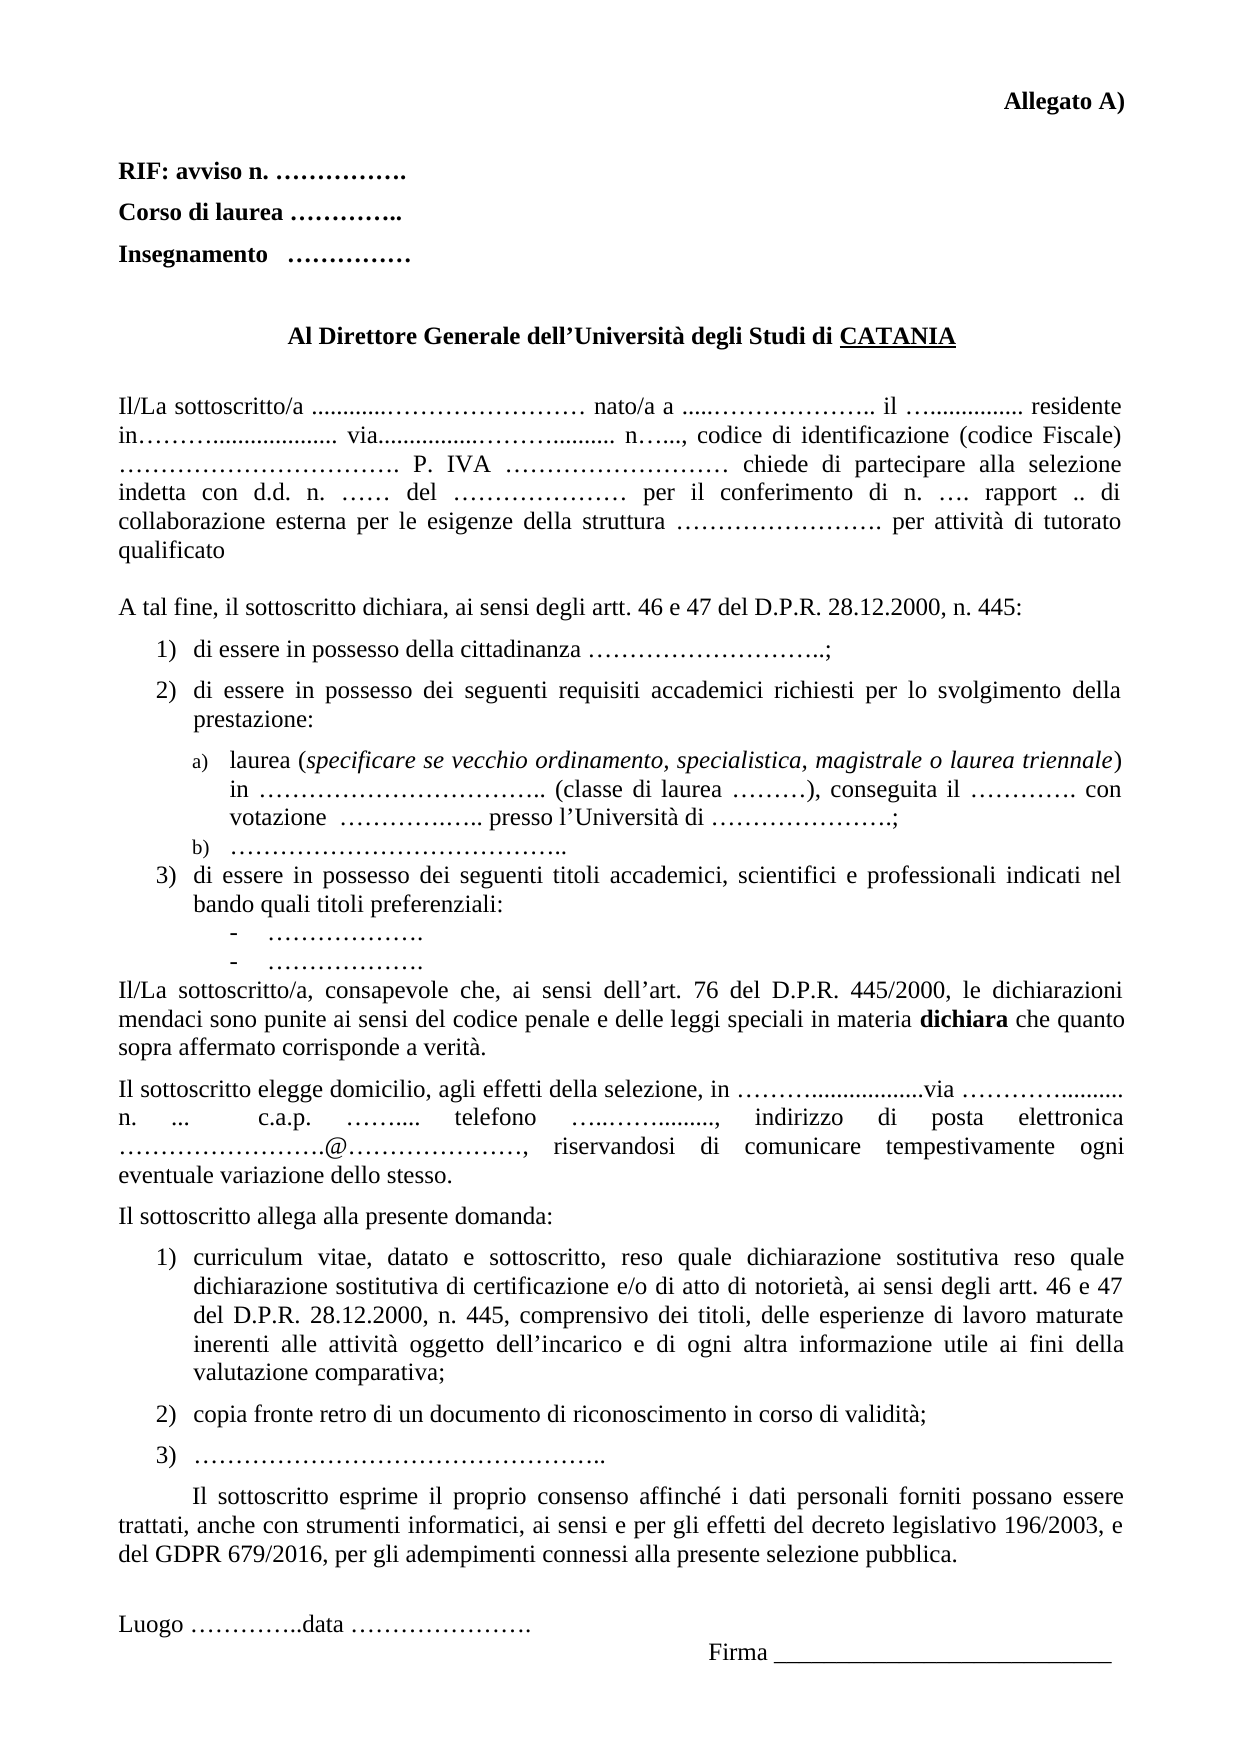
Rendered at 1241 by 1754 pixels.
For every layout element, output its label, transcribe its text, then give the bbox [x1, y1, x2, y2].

list ………………. [229, 946, 1122, 975]
list ………………………………………….. [156, 1440, 1125, 1469]
text Il sottoscritto allega alla presente domanda: [118, 1201, 1125, 1230]
text Insegnamento …………… [118, 239, 1125, 267]
text Il/La sottoscritto/a, consapevole che, ai sensi dell’art. 76 del D.P.R. 445/2000, le dichiarazioni mendaci sono punite ai sensi del codice penale e delle leggi speciali in materia dichiara che quanto sopra affermato corrisponde a verità. [118, 975, 1125, 1061]
list di essere in possesso della cittadinanza ………………………..; [156, 634, 1122, 662]
text Corso di laurea ………….. [118, 197, 1125, 226]
text Il sottoscritto esprime il proprio consenso affinché i dati personali forniti possano essere trattati, anche con strumenti informatici, ai sensi e per gli effetti del decreto legislativo 196/2003, e del GDPR 679/2016, per gli adempimenti connessi alla presente selezione pubblica. [118, 1481, 1125, 1567]
list ………………. [229, 917, 1122, 946]
text A tal fine, il sottoscritto dichiara, ai sensi degli artt. 46 e 47 del D.P.R. 28.12.2000, n. 445: [118, 592, 1122, 621]
text Firma ___________________________ [118, 1637, 1122, 1666]
list laurea (specificare se vecchio ordinamento, specialistica, magistrale o laurea triennale) in …………………………….. (classe di laurea ………), conseguita il …………. con votazione ………….….. presso l’Università di ………………….; [192, 745, 1122, 831]
list ………………………………….. [192, 831, 1122, 860]
list di essere in possesso dei seguenti titoli accademici, scientifici e professionali indicati nel bando quali titoli preferenziali: [156, 860, 1122, 917]
list copia fronte retro di un documento di riconoscimento in corso di validità; [156, 1399, 1125, 1427]
text Luogo …………..data …………………. [118, 1609, 1122, 1637]
text Il sottoscritto elegge domicilio, agli effetti della selezione, in ………..................via ………….......... n. ... c.a.p. …….... telefono …..……........., indirizzo di posta elettronica …………………….@…………………, riservandosi di comunicare tempestivamente ogni eventuale variazione dello stesso. [118, 1074, 1125, 1189]
text Al Direttore Generale dell’Università degli Studi di CATANIA [118, 321, 1125, 350]
list di essere in possesso dei seguenti requisiti accademici richiesti per lo svolgimento della prestazione: [156, 675, 1122, 732]
text RIF: avviso n. ……………. [118, 156, 1125, 185]
list curriculum vitae, datato e sottoscritto, reso quale dichiarazione sostitutiva reso quale dichiarazione sostitutiva di certificazione e/o di atto di notorietà, ai sensi degli artt. 46 e 47 del D.P.R. 28.12.2000, n. 445, comprensivo dei titoli, delle esperienze di lavoro maturate inerenti alle attività oggetto dell’incarico e di ogni altra informazione utile ai fini della valutazione comparativa; [156, 1242, 1125, 1386]
text Allegato A) [118, 86, 1125, 115]
text Il/La sottoscritto/a ............…………………… nato/a a .....……………….. il …............... residente in……….................... via................……….......... n…..., codice di identificazione (codice Fiscale)……………………………. P. IVA ……………………… chiede di partecipare alla selezione indetta con d.d. n. …… del ………………… per il conferimento di n. …. rapport .. di collaborazione esterna per le esigenze della struttura ……………………. per attività di tutorato qualificato [118, 391, 1122, 564]
